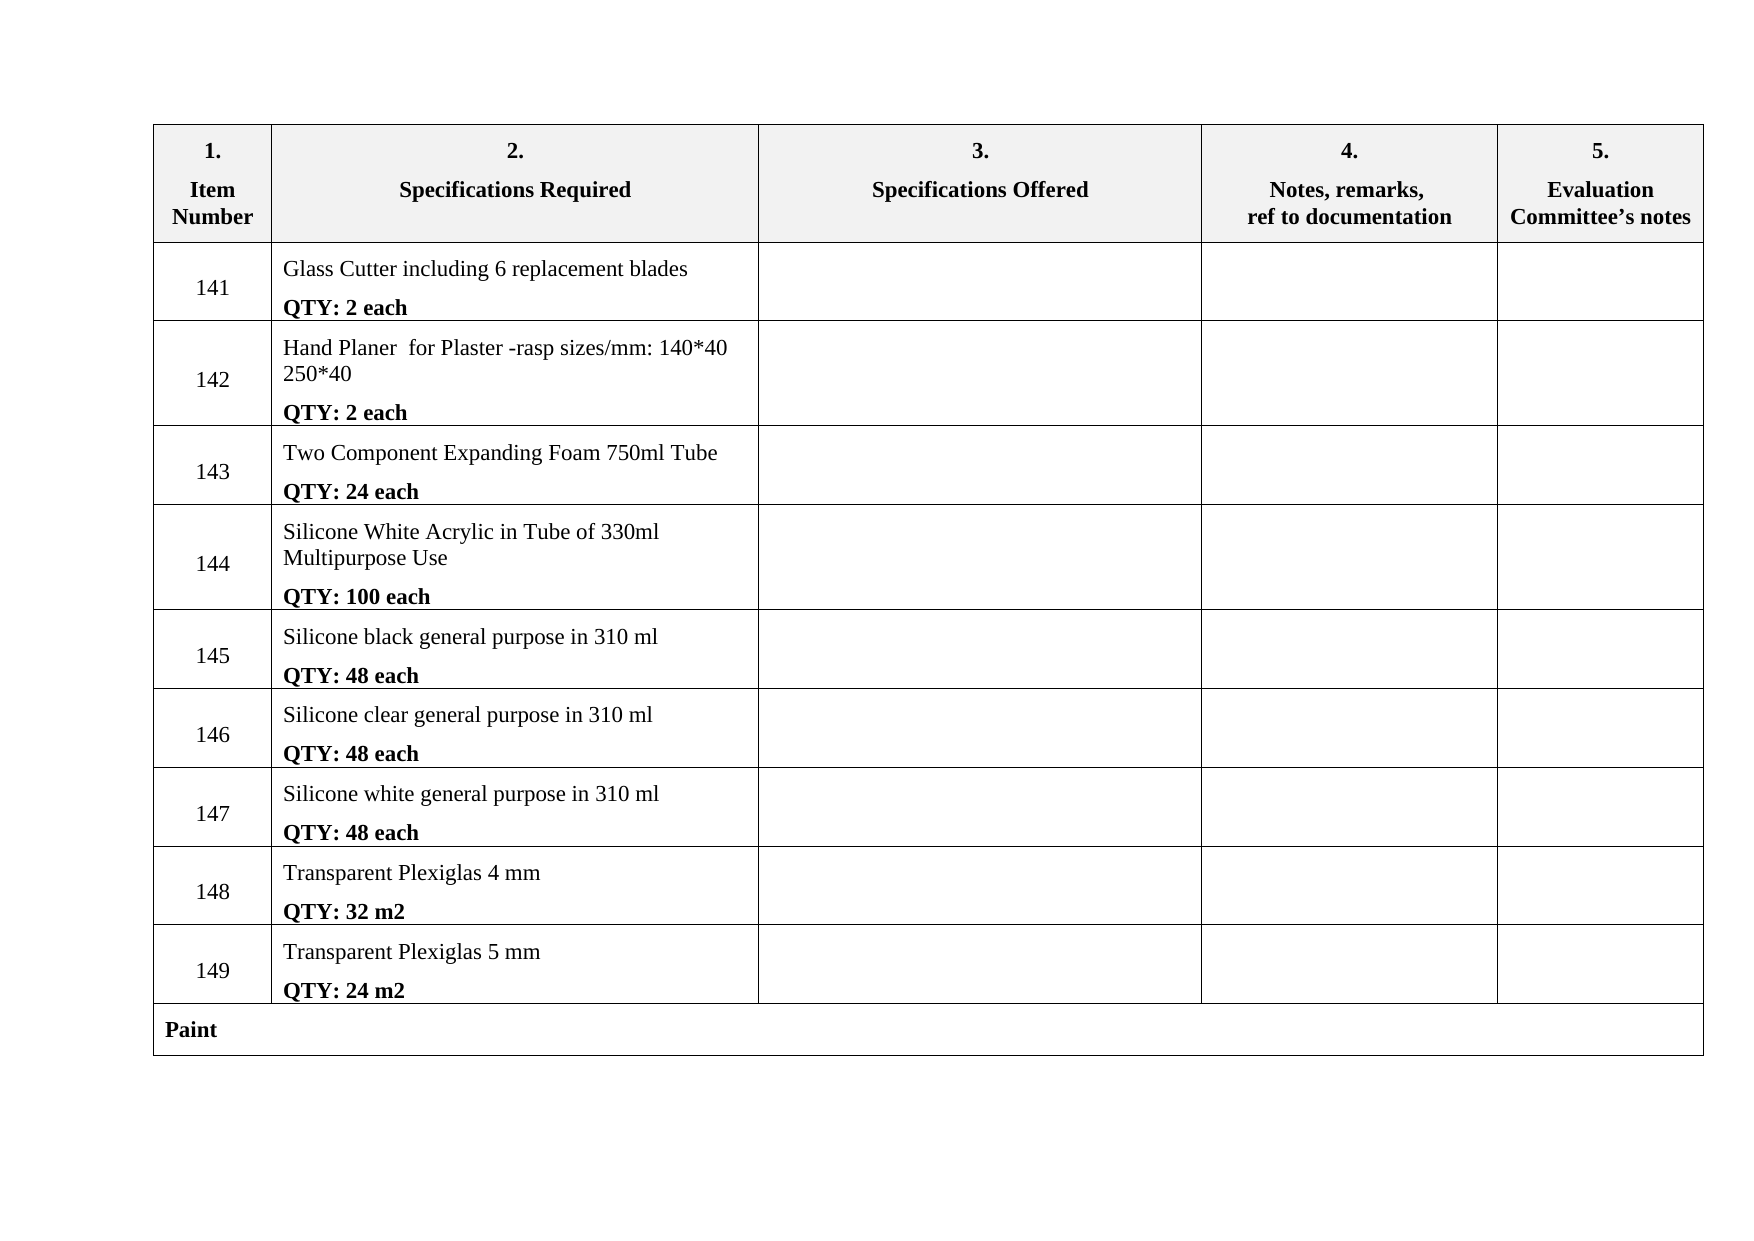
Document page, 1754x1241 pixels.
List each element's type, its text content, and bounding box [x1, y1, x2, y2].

table_cell [759, 610, 1201, 688]
table_cell Hand Planer for Plaster -rasp sizes/mm: 140*40 250*40 QTY: 2 each [272, 321, 758, 425]
table_cell 144 [154, 505, 271, 609]
table_cell Silicone black general purpose in 310 ml QTY: 48 each [272, 610, 758, 688]
table_cell Silicone clear general purpose in 310 ml QTY: 48 each [272, 689, 758, 767]
table_cell Transparent Plexiglas 5 mm QTY: 24 m2 [272, 925, 758, 1003]
table_header 5. Evaluation Committee’s notes [1498, 125, 1703, 242]
table_cell [1202, 426, 1497, 504]
table_cell [1498, 847, 1703, 924]
table_cell [1498, 925, 1703, 1003]
table_cell [759, 243, 1201, 320]
table_cell Silicone white general purpose in 310 ml QTY: 48 each [272, 768, 758, 846]
table_cell [1202, 768, 1497, 846]
table_cell [1202, 243, 1497, 320]
table_cell [1498, 505, 1703, 609]
table_cell 142 [154, 321, 271, 425]
table_cell [759, 426, 1201, 504]
table_cell Paint [154, 1004, 1703, 1055]
table_cell 146 [154, 689, 271, 767]
table_cell [1202, 610, 1497, 688]
table_cell [1202, 925, 1497, 1003]
table_cell Transparent Plexiglas 4 mm QTY: 32 m2 [272, 847, 758, 924]
table_cell [1202, 847, 1497, 924]
table_header 3. Specifications Offered [759, 125, 1201, 242]
table_cell [759, 505, 1201, 609]
table_cell Silicone White Acrylic in Tube of 330ml Multipurpose Use QTY: 100 each [272, 505, 758, 609]
table_cell [759, 321, 1201, 425]
table_cell [1498, 321, 1703, 425]
table_cell [759, 689, 1201, 767]
table_header 2. Specifications Required [272, 125, 758, 242]
table_cell 149 [154, 925, 271, 1003]
table_cell [1202, 689, 1497, 767]
table_cell 143 [154, 426, 271, 504]
table_cell 141 [154, 243, 271, 320]
table_cell [759, 847, 1201, 924]
table_cell [1498, 243, 1703, 320]
table_cell [1498, 689, 1703, 767]
table_cell [759, 925, 1201, 1003]
table_cell Glass Cutter including 6 replacement blades QTY: 2 each [272, 243, 758, 320]
table_header 4. Notes, remarks, ref to documentation [1202, 125, 1497, 242]
table_cell [1498, 768, 1703, 846]
table_header 1. Item Number [154, 125, 271, 242]
table_cell 145 [154, 610, 271, 688]
table_cell 147 [154, 768, 271, 846]
table_cell [1202, 505, 1497, 609]
table_cell [1202, 321, 1497, 425]
table_cell [1498, 426, 1703, 504]
table_cell [1498, 610, 1703, 688]
table_cell [759, 768, 1201, 846]
table_cell Two Component Expanding Foam 750ml Tube QTY: 24 each [272, 426, 758, 504]
table_cell 148 [154, 847, 271, 924]
